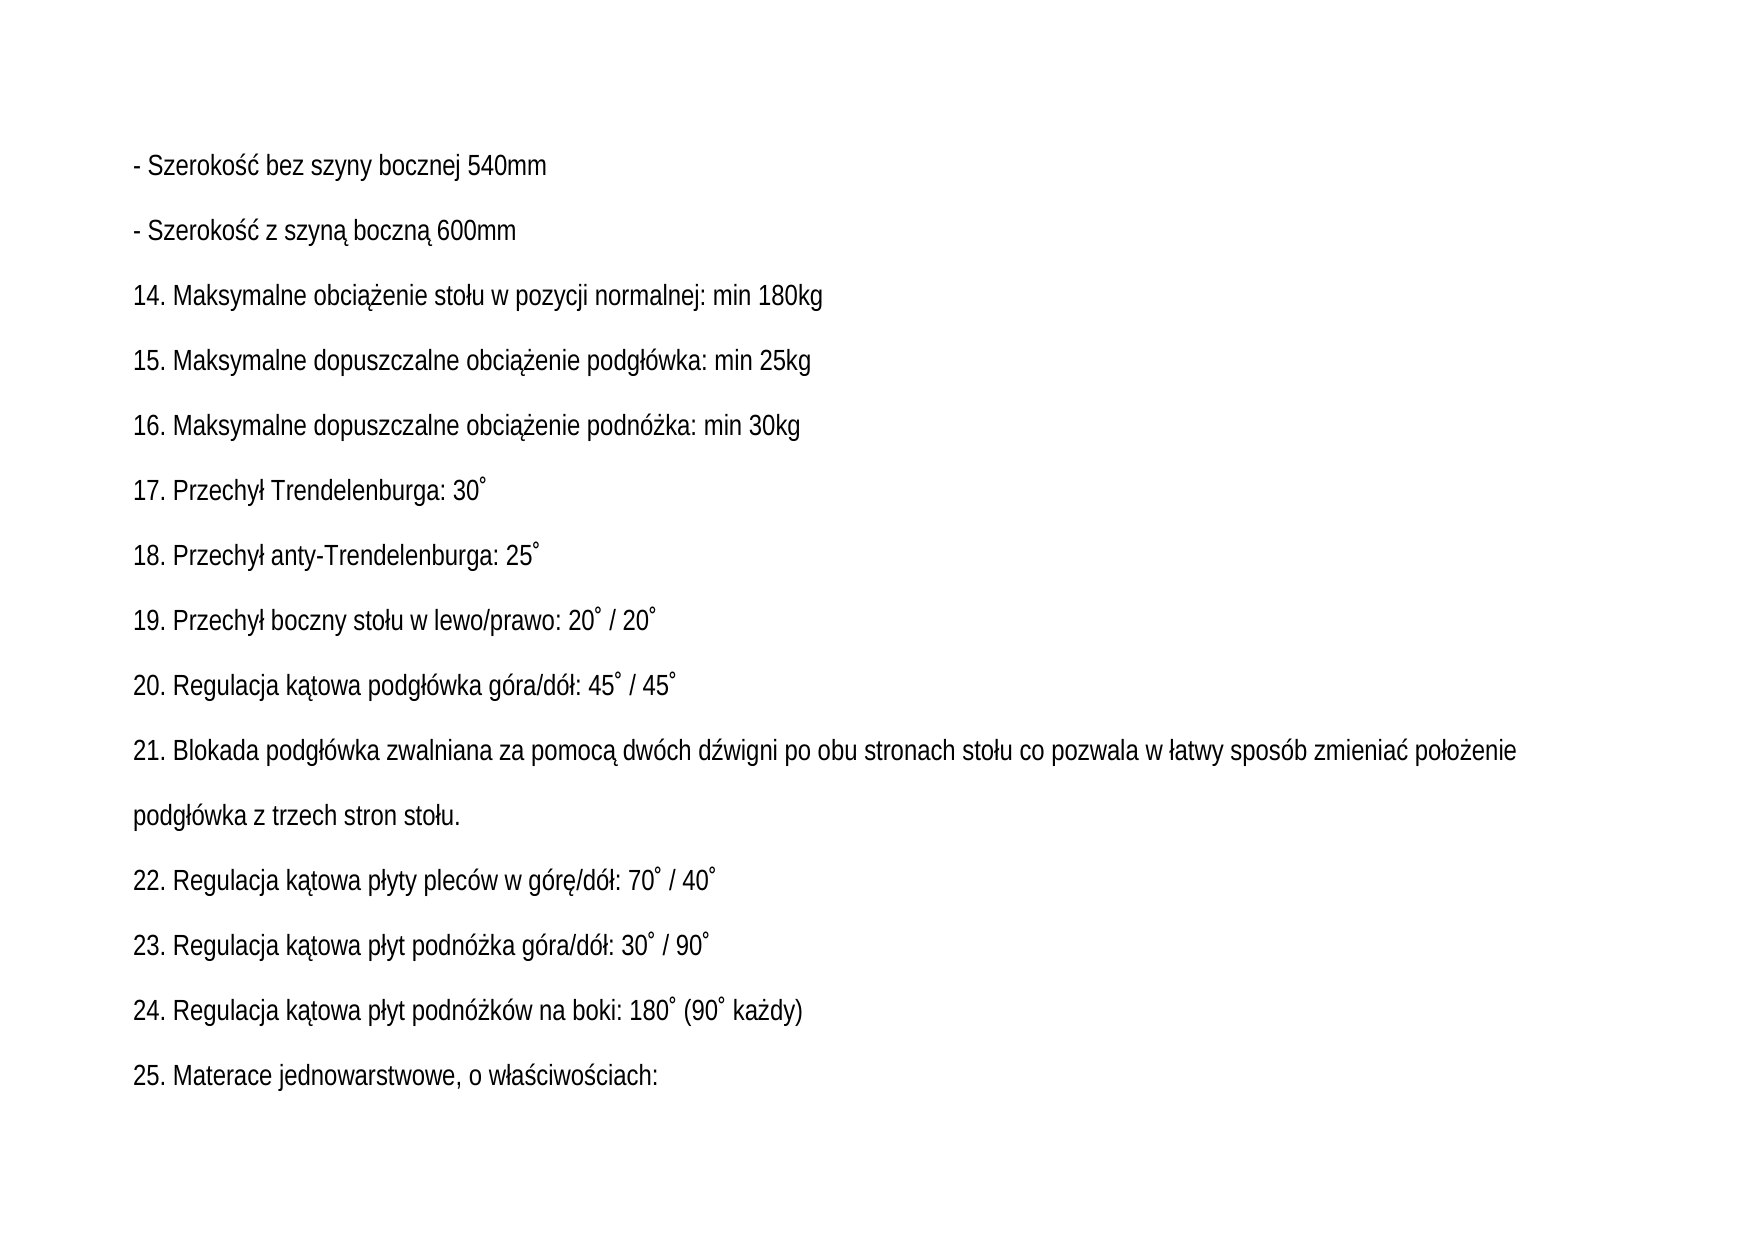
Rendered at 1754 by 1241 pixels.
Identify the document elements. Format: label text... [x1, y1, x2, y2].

text - Szerokość z szyną boczną 600mm [133, 198, 1636, 263]
text 24. Regulacja kątowa płyt podnóżków na boki: 180˚ (90˚ każdy) [133, 978, 1636, 1043]
text 18. Przechył anty-Trendelenburga: 25˚ [133, 523, 1636, 588]
text 20. Regulacja kątowa podgłówka góra/dół: 45˚ / 45˚ [133, 653, 1636, 718]
text 17. Przechył Trendelenburga: 30˚ [133, 458, 1636, 523]
text - Szerokość bez szyny bocznej 540mm [133, 133, 1636, 198]
text 22. Regulacja kątowa płyty pleców w górę/dół: 70˚ / 40˚ [133, 848, 1636, 913]
text 25. Materace jednowarstwowe, o właściwościach: [133, 1043, 1636, 1108]
text 16. Maksymalne dopuszczalne obciążenie podnóżka: min 30kg [133, 393, 1636, 458]
text 19. Przechył boczny stołu w lewo/prawo: 20˚ / 20˚ [133, 588, 1636, 653]
text 15. Maksymalne dopuszczalne obciążenie podgłówka: min 25kg [133, 328, 1636, 393]
text 21. Blokada podgłówka zwalniana za pomocą dwóch dźwigni po obu stronach stołu co pozwala w łatwy sposób zmieniać położenie podgłówka z trzech stron stołu. [133, 718, 1636, 848]
text 23. Regulacja kątowa płyt podnóżka góra/dół: 30˚ / 90˚ [133, 913, 1636, 978]
text 14. Maksymalne obciążenie stołu w pozycji normalnej: min 180kg [133, 263, 1636, 328]
